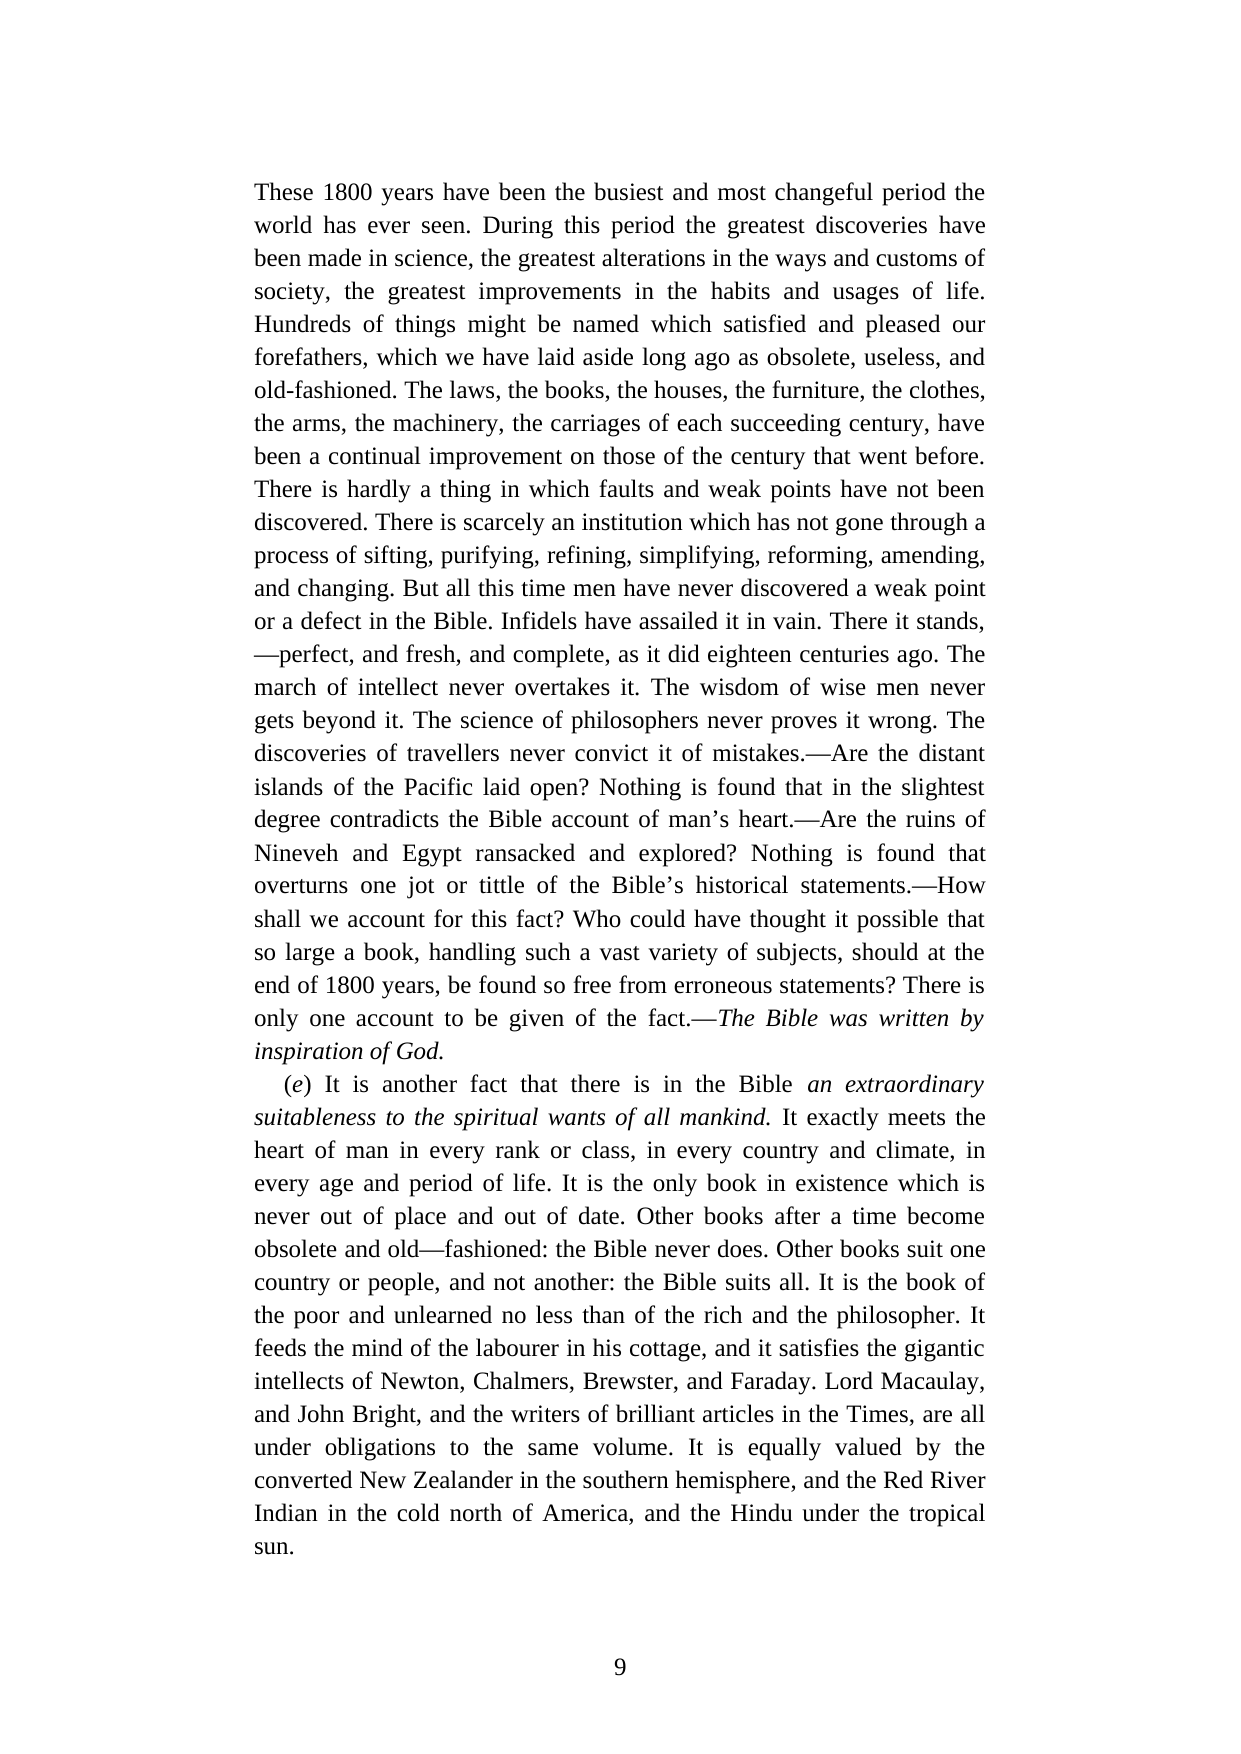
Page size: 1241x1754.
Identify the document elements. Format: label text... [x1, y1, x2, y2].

text (e) It is another fact that there is in the Bible an extraordinary suitableness to the spiritual wants of all mankind. It exactly meets the heart of man in every rank or class, in every country and climate, in every age and period of life. It is the only book in existence which is never out of place and out of date. Other books after a time become obsolete and old—fashioned: the Bible never does. Other books suit one country or people, and not another: the Bible suits all. It is the book of the poor and unlearned no less than of the rich and the philosopher. It feeds the mind of the labourer in his cottage, and it satisfies the gigantic intellects of Newton, Chalmers, Brewster, and Faraday. Lord Macaulay, and John Bright, and the writers of brilliant articles in the Times, are all under obligations to the same volume. It is equally valued by the converted New Zealander in the southern hemisphere, and the Red River Indian in the cold north of America, and the Hindu under the tropical sun. [254, 1069, 986, 1560]
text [254, 177, 986, 1064]
